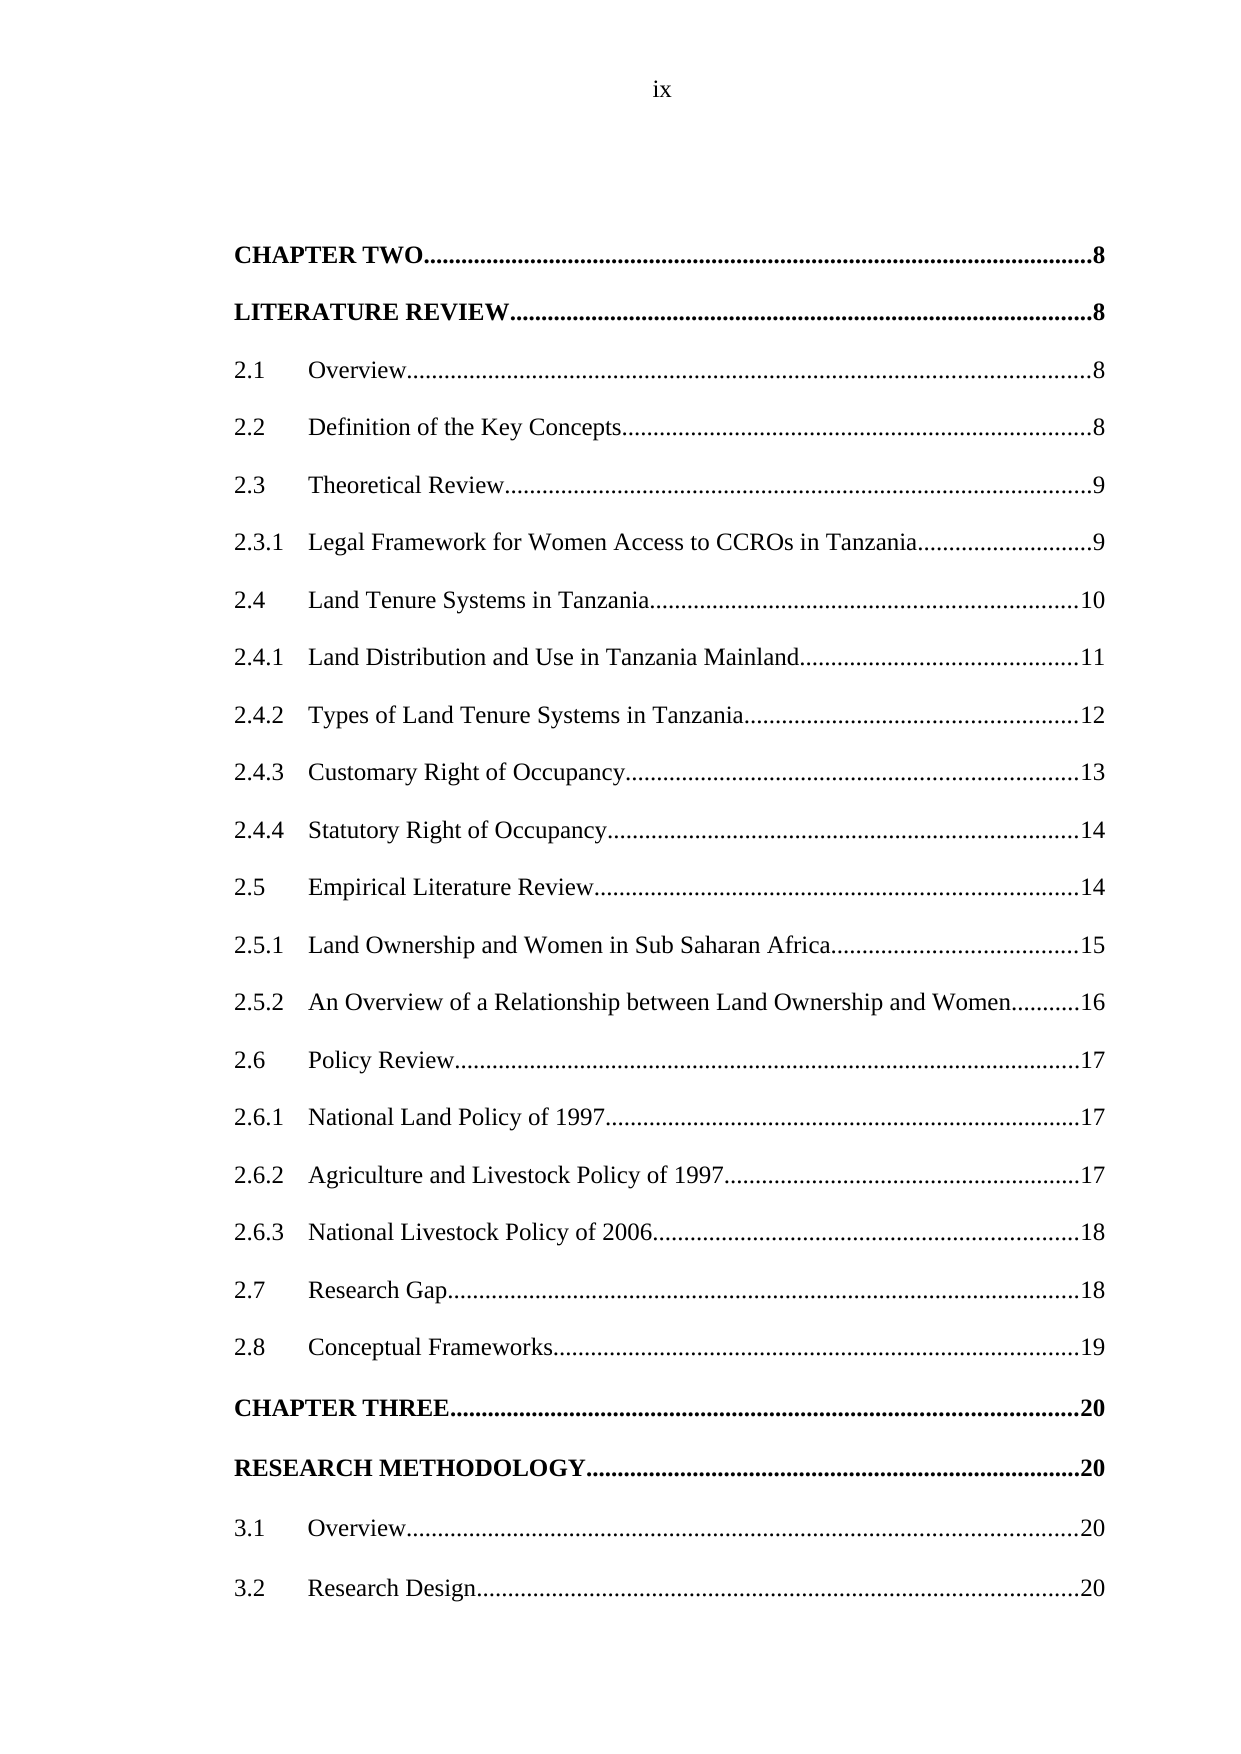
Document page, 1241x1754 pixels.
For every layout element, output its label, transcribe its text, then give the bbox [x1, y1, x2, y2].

text 2.4.3 Customary Right of Occupancy 13 [234, 757, 1090, 786]
text 2.7 Research Gap 18 [234, 1275, 1090, 1304]
text 2.4.4 Statutory Right of Occupancy 14 [234, 815, 1090, 844]
text 2.1 Overview 8 [234, 355, 1090, 384]
text RESEARCH METHODOLOGY 20 [234, 1453, 1090, 1482]
text 2.6.2 Agriculture and Livestock Policy of 1997 17 [234, 1160, 1090, 1189]
text 3.2 Research Design 20 [234, 1573, 1090, 1602]
text CHAPTER THREE 20 [234, 1393, 1090, 1421]
text 2.5.2 An Overview of a Relationship between Land Ownership and Women 16 [234, 987, 1090, 1016]
text 2.4.1 Land Distribution and Use in Tanzania Mainland 11 [234, 642, 1090, 671]
text 2.3 Theoretical Review 9 [234, 470, 1090, 499]
text 2.6.3 National Livestock Policy of 2006 18 [234, 1217, 1090, 1246]
text 2.3.1 Legal Framework for Women Access to CCROs in Tanzania 9 [234, 527, 1090, 556]
text 2.4.2 Types of Land Tenure Systems in Tanzania 12 [234, 700, 1090, 729]
text 3.1 Overview 20 [234, 1513, 1090, 1542]
text 2.2 Definition of the Key Concepts 8 [234, 412, 1090, 441]
text 2.8 Conceptual Frameworks 19 [234, 1332, 1090, 1361]
text CHAPTER TWO 8 [234, 240, 1090, 269]
text 2.6.1 National Land Policy of 1997 17 [234, 1102, 1090, 1131]
text LITERATURE REVIEW 8 [234, 297, 1090, 326]
text 2.4 Land Tenure Systems in Tanzania 10 [234, 585, 1090, 614]
text 2.5 Empirical Literature Review 14 [234, 872, 1090, 901]
text 2.5.1 Land Ownership and Women in Sub Saharan Africa 15 [234, 930, 1090, 959]
text 2.6 Policy Review 17 [234, 1045, 1090, 1074]
